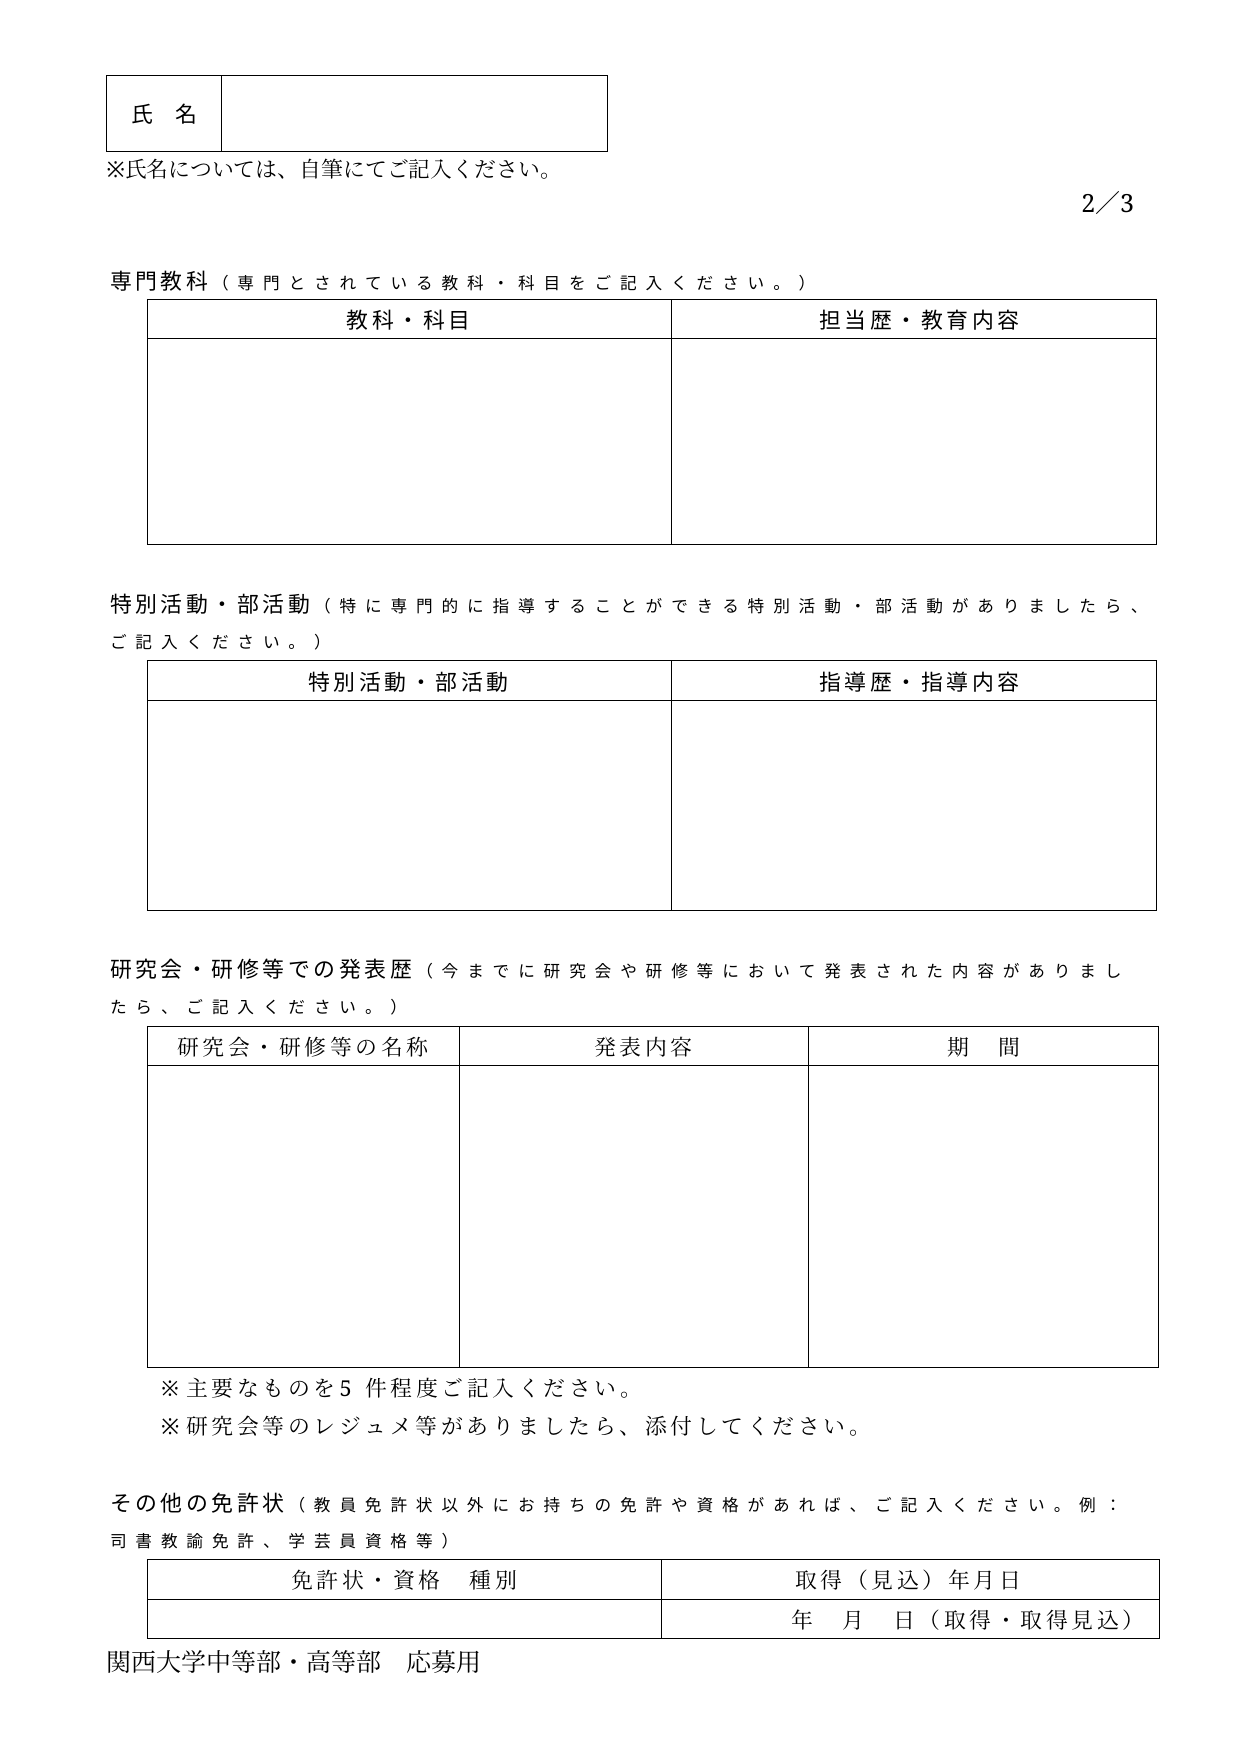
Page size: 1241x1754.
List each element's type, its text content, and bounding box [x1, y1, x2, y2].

table_header 教科・科目 [148, 300, 671, 338]
text 専門教科（専門とされている教科・科目をご記入ください。） [110, 260, 1131, 299]
table_header 取得（見込）年月日 [662, 1560, 1159, 1599]
table_cell [460, 1066, 808, 1367]
table_cell [672, 339, 1156, 544]
table_cell [148, 1066, 459, 1367]
text 特別活動・部活動（特に専門的に指導することができる特別活動・部活動がありましたら、ご記入ください。） [110, 583, 1131, 660]
table_header 研究会・研修等の名称 [148, 1027, 459, 1065]
table_cell 年 月 日（取得・取得見込） [662, 1600, 1159, 1638]
table_cell [148, 339, 671, 544]
table_header 担当歴・教育内容 [672, 300, 1156, 338]
table_cell [672, 701, 1156, 910]
table_header 特別活動・部活動 [148, 661, 671, 699]
table_header 発表内容 [460, 1027, 808, 1065]
table_cell [809, 1066, 1158, 1367]
text 研究会・研修等での発表歴（今までに研究会や研修等において発表された内容がありましたら、ご記入ください。） [110, 949, 1131, 1026]
table_cell [148, 701, 671, 910]
text その他の免許状（教員免許状以外にお持ちの免許や資格があれば、ご記入ください。例：司書教諭免許、学芸員資格等） [110, 1483, 1131, 1559]
text ※研究会等のレジュメ等がありましたら、添付してください。 [135, 1406, 1131, 1444]
text ※主要なものを5件程度ご記入ください。 [135, 1368, 1131, 1406]
table_cell [148, 1600, 661, 1638]
table_header 指導歴・指導内容 [672, 661, 1156, 699]
table_header 免許状・資格 種別 [148, 1560, 661, 1599]
table_header 期 間 [809, 1027, 1158, 1065]
